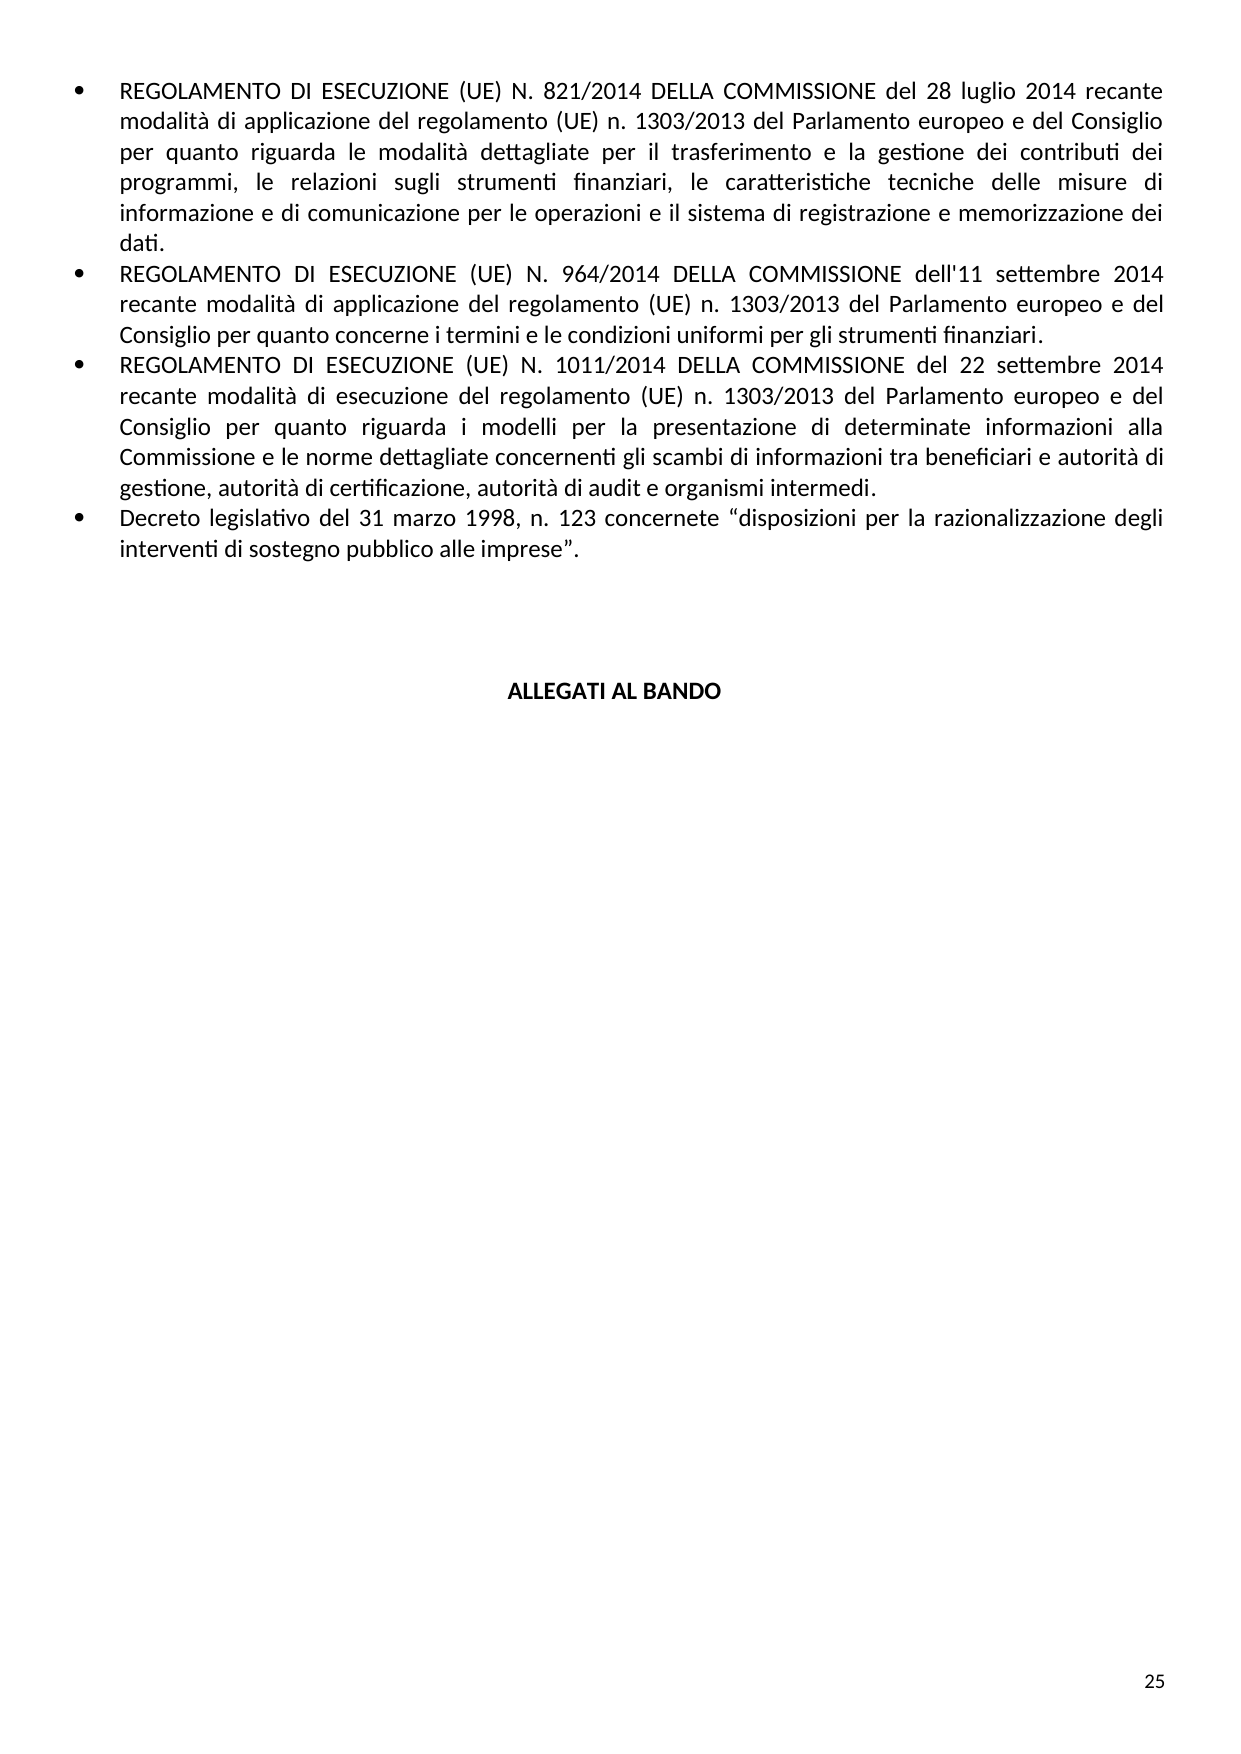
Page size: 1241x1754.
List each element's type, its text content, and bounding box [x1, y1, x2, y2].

text ALLEGATI AL BANDO [75, 675, 1153, 706]
list REGOLAMENTO DI ESECUZIONE (UE) N. 1011/2014 DELLA COMMISSIONE del 22 settembre 2014 recante modalità di esecuzione del regolamento (UE) n. 1303/2013 del Parlamento europeo e del Consiglio per quanto riguarda i modelli per la presentazione di determinate informazioni alla Commissione e le norme dettagliate concernenti gli scambi di informazioni tra beneficiari e autorità di gestione, autorità di certificazione, autorità di audit e organismi intermedi. [75, 350, 1165, 502]
list REGOLAMENTO DI ESECUZIONE (UE) N. 964/2014 DELLA COMMISSIONE dell'11 settembre 2014 recante modalità di applicazione del regolamento (UE) n. 1303/2013 del Parlamento europeo e del Consiglio per quanto concerne i termini e le condizioni uniformi per gli strumenti finanziari. [75, 258, 1165, 350]
list REGOLAMENTO DI ESECUZIONE (UE) N. 821/2014 DELLA COMMISSIONE del 28 luglio 2014 recante modalità di applicazione del regolamento (UE) n. 1303/2013 del Parlamento europeo e del Consiglio per quanto riguarda le modalità dettagliate per il trasferimento e la gestione dei contributi dei programmi, le relazioni sugli strumenti finanziari, le caratteristiche tecniche delle misure di informazione e di comunicazione per le operazioni e il sistema di registrazione e memorizzazione dei dati. [75, 75, 1165, 258]
list Decreto legislativo del 31 marzo 1998, n. 123 concernete “disposizioni per la razionalizzazione degli interventi di sostegno pubblico alle imprese”. [75, 502, 1165, 563]
